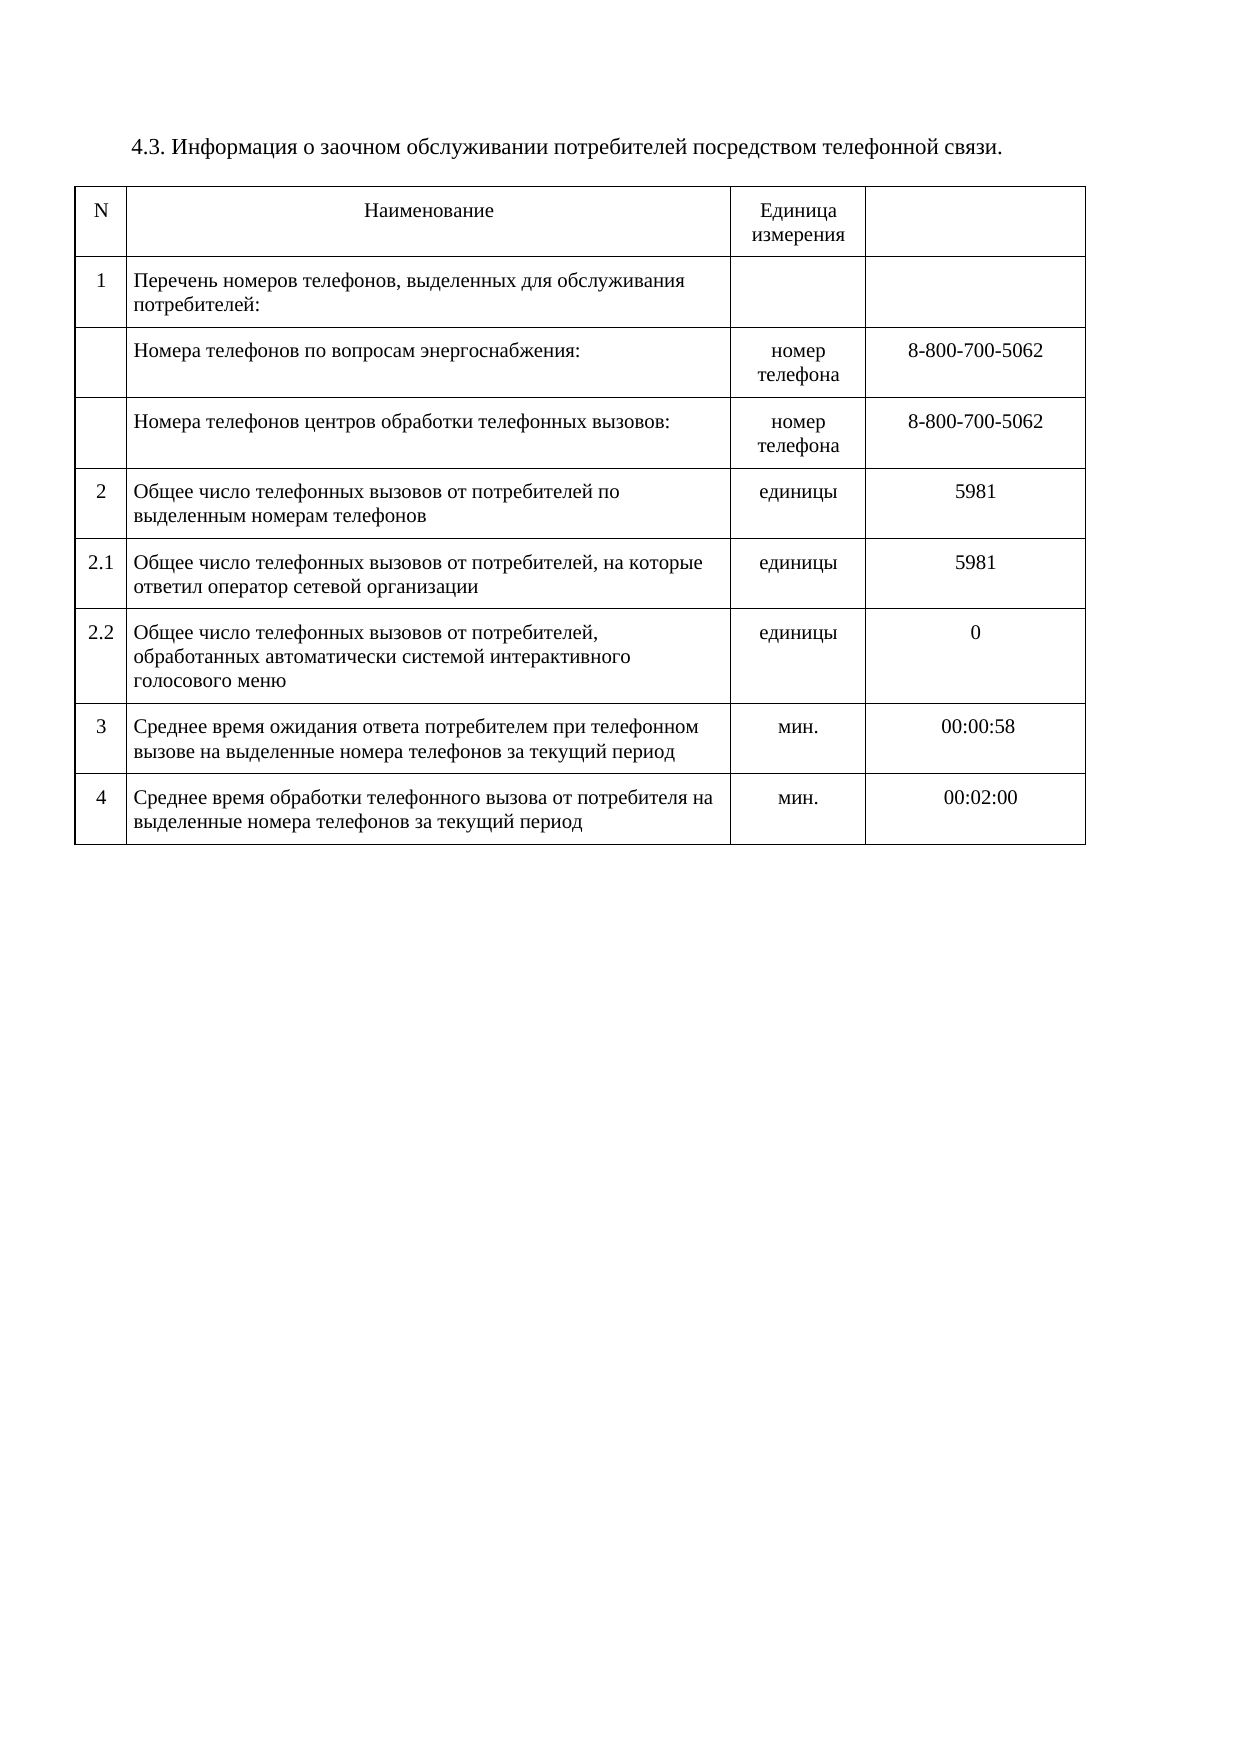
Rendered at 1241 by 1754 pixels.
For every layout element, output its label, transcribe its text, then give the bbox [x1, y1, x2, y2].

table_header Наименование [127, 187, 730, 256]
table_cell Среднее время ожидания ответа потребителем при телефонном вызове на выделенные номера телефонов за текущий период [127, 704, 730, 773]
table_cell Среднее время обработки телефонного вызова от потребителя на выделенные номера телефонов за текущий период [127, 774, 730, 844]
table_header Единица измерения [731, 187, 865, 256]
text 4.3. Информация о заочном обслуживании потребителей посредством телефонной связи. [75, 133, 1165, 159]
table_cell единицы [731, 609, 865, 703]
table_cell [731, 257, 865, 327]
table_cell 0 [866, 609, 1085, 703]
table_cell Номера телефонов по вопросам энергоснабжения: [127, 328, 730, 397]
table_cell 5981 [866, 539, 1085, 608]
table_cell 2.2 [76, 609, 126, 703]
table_cell Общее число телефонных вызовов от потребителей, на которые ответил оператор сетевой организации [127, 539, 730, 608]
table_cell 8-800-700-5062 [866, 398, 1085, 467]
table_cell [76, 328, 126, 397]
table_cell номер телефона [731, 328, 865, 397]
table_cell 8-800-700-5062 [866, 328, 1085, 397]
table_cell 3 [76, 704, 126, 773]
table_header N [76, 187, 126, 256]
table_cell номер телефона [731, 398, 865, 467]
table_cell Перечень номеров телефонов, выделенных для обслуживания потребителей: [127, 257, 730, 327]
table_cell 5981 [866, 469, 1085, 538]
table_cell единицы [731, 469, 865, 538]
table_cell 00:00:58 [866, 704, 1085, 773]
table_cell 2 [76, 469, 126, 538]
table_cell 2.1 [76, 539, 126, 608]
table_cell Общее число телефонных вызовов от потребителей по выделенным номерам телефонов [127, 469, 730, 538]
table_cell 1 [76, 257, 126, 327]
table_cell 4 [76, 774, 126, 844]
table_cell Общее число телефонных вызовов от потребителей, обработанных автоматически системой интерактивного голосового меню [127, 609, 730, 703]
table_cell единицы [731, 539, 865, 608]
table_cell [76, 398, 126, 467]
table_cell мин. [731, 704, 865, 773]
table_cell мин. [731, 774, 865, 844]
table_header [866, 187, 1085, 256]
table_cell 00:02:00 [866, 774, 1085, 844]
table_cell Номера телефонов центров обработки телефонных вызовов: [127, 398, 730, 467]
table_cell [866, 257, 1085, 327]
